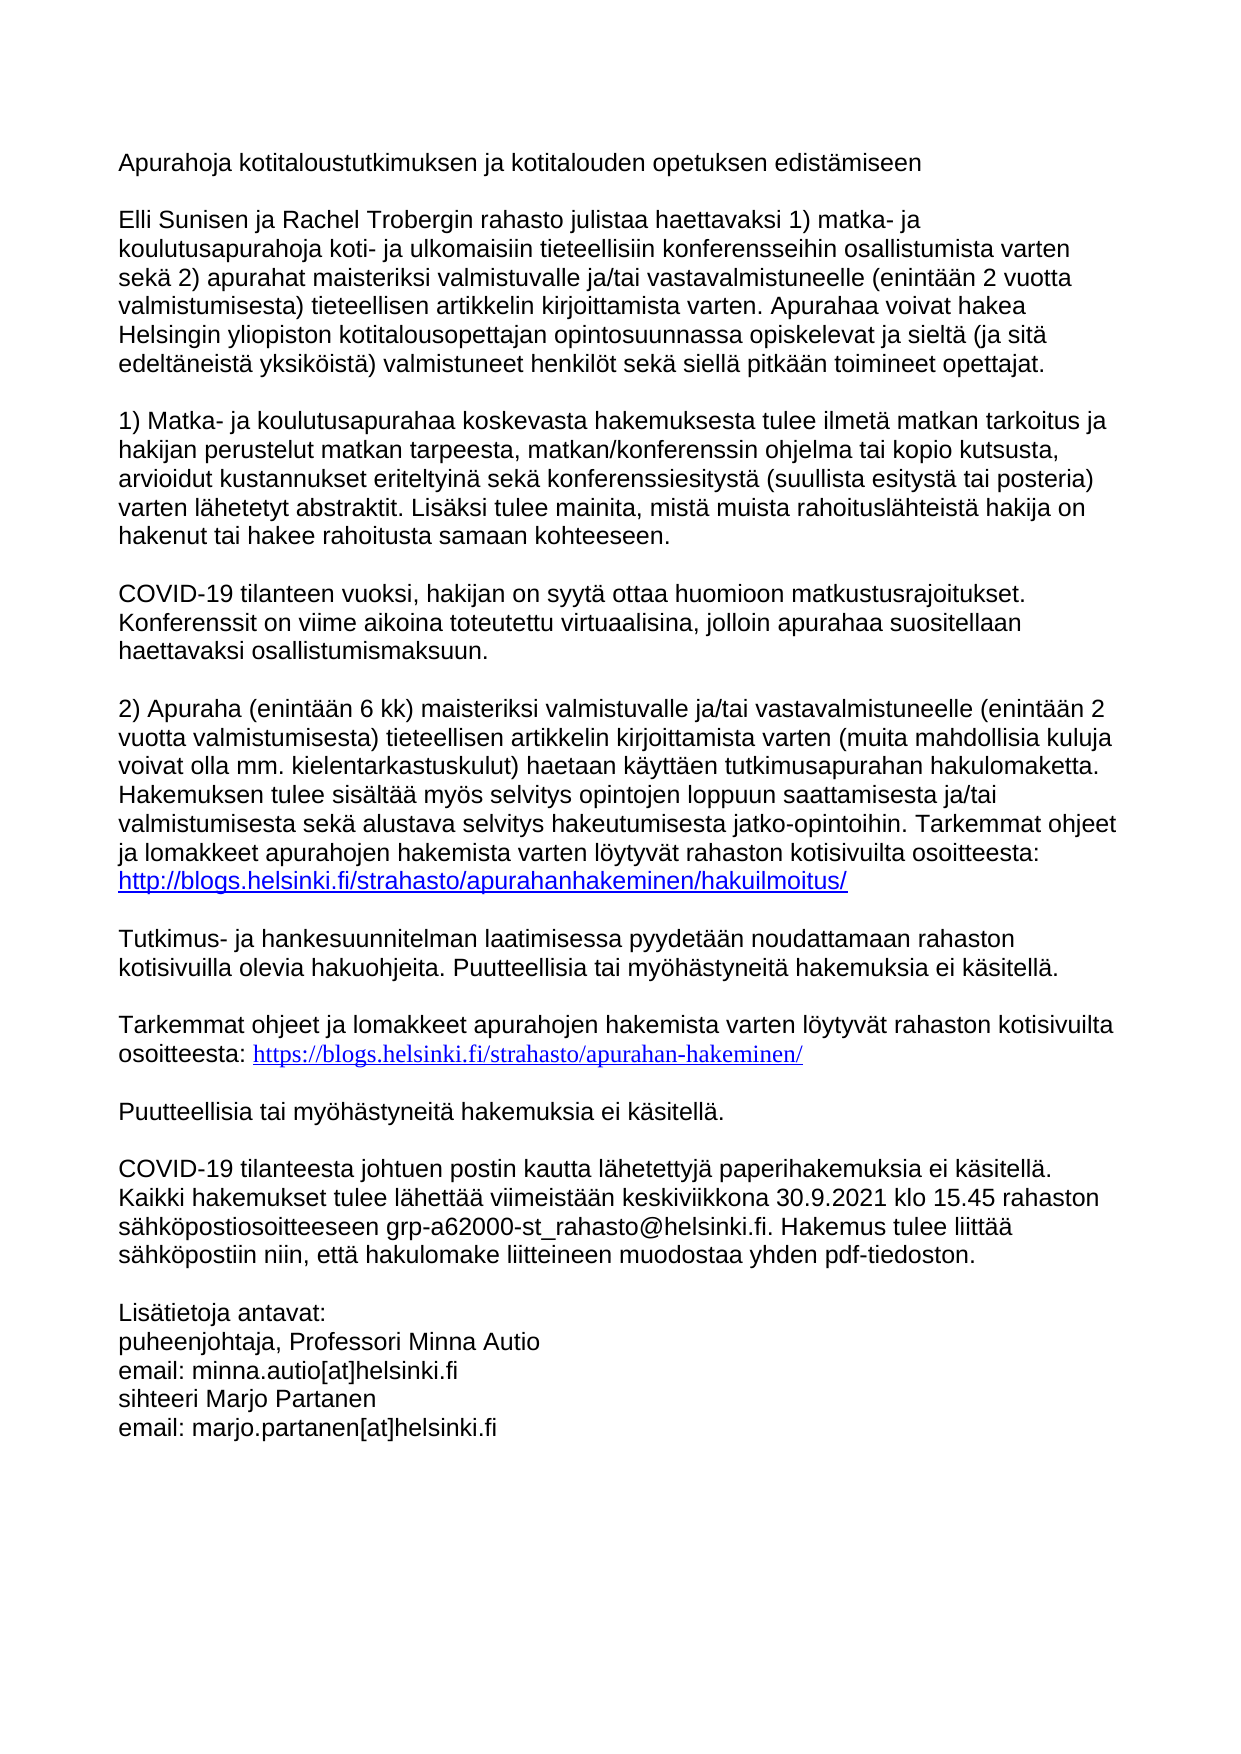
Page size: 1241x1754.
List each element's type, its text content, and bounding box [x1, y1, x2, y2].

text 2) Apuraha (enintään 6 kk) maisteriksi valmistuvalle ja/tai vastavalmistuneelle (enintään 2 vuotta valmistumisesta) tieteellisen artikkelin kirjoittamista varten (muita mahdollisia kuluja voivat olla mm. kielentarkastuskulut) haetaan käyttäen tutkimusapurahan hakulomaketta. Hakemuksen tulee sisältää myös selvitys opintojen loppuun saattamisesta ja/tai valmistumisesta sekä alustava selvitys hakeutumisesta jatko-opintoihin. Tarkemmat ohjeet ja lomakkeet apurahojen hakemista varten löytyvät rahaston kotisivuilta osoitteesta: http://blogs.helsinki.fi/strahasto/apurahanhakeminen/hakuilmoitus/ [118, 694, 1122, 895]
text Tutkimus- ja hankesuunnitelman laatimisessa pyydetään noudattamaan rahaston kotisivuilla olevia hakuohjeita. Puutteellisia tai myöhästyneitä hakemuksia ei käsitellä. [118, 924, 1122, 981]
text Apurahoja kotitaloustutkimuksen ja kotitalouden opetuksen edistämiseen [118, 148, 1122, 176]
text Lisätietoja antavat: puheenjohtaja, Professori Minna Autio email: minna.autio[at]helsinki.fi sihteeri Marjo Partanen email: marjo.partanen[at]helsinki.fi [118, 1298, 1122, 1442]
text COVID-19 tilanteen vuoksi, hakijan on syytä ottaa huomioon matkustusrajoitukset. Konferenssit on viime aikoina toteutettu virtuaalisina, jolloin apurahaa suositellaan haettavaksi osallistumismaksuun. [118, 579, 1122, 665]
text Tarkemmat ohjeet ja lomakkeet apurahojen hakemista varten löytyvät rahaston kotisivuilta osoitteesta: https://blogs.helsinki.fi/strahasto/apurahan-hakeminen/ [118, 1010, 1122, 1068]
text COVID-19 tilanteesta johtuen postin kautta lähetettyjä paperihakemuksia ei käsitellä. Kaikki hakemukset tulee lähettää viimeistään keskiviikkona 30.9.2021 klo 15.45 rahaston sähköpostiosoitteeseen grp-a62000-st_rahasto@helsinki.fi. Hakemus tulee liittää sähköpostiin niin, että hakulomake liitteineen muodostaa yhden pdf-tiedoston. [118, 1154, 1122, 1269]
text Puutteellisia tai myöhästyneitä hakemuksia ei käsitellä. [118, 1096, 1122, 1125]
text 1) Matka- ja koulutusapurahaa koskevasta hakemuksesta tulee ilmetä matkan tarkoitus ja hakijan perustelut matkan tarpeesta, matkan/konferenssin ohjelma tai kopio kutsusta, arvioidut kustannukset eriteltyinä sekä konferenssiesitystä (suullista esitystä tai posteria) varten lähetetyt abstraktit. Lisäksi tulee mainita, mistä muista rahoituslähteistä hakija on hakenut tai hakee rahoitusta samaan kohteeseen. [118, 406, 1122, 550]
text Elli Sunisen ja Rachel Trobergin rahasto julistaa haettavaksi 1) matka- ja koulutusapurahoja koti- ja ulkomaisiin tieteellisiin konferensseihin osallistumista varten sekä 2) apurahat maisteriksi valmistuvalle ja/tai vastavalmistuneelle (enintään 2 vuotta valmistumisesta) tieteellisen artikkelin kirjoittamista varten. Apurahaa voivat hakea Helsingin yliopiston kotitalousopettajan opintosuunnassa opiskelevat ja sieltä (ja sitä edeltäneistä yksiköistä) valmistuneet henkilöt sekä siellä pitkään toimineet opettajat. [118, 205, 1122, 378]
